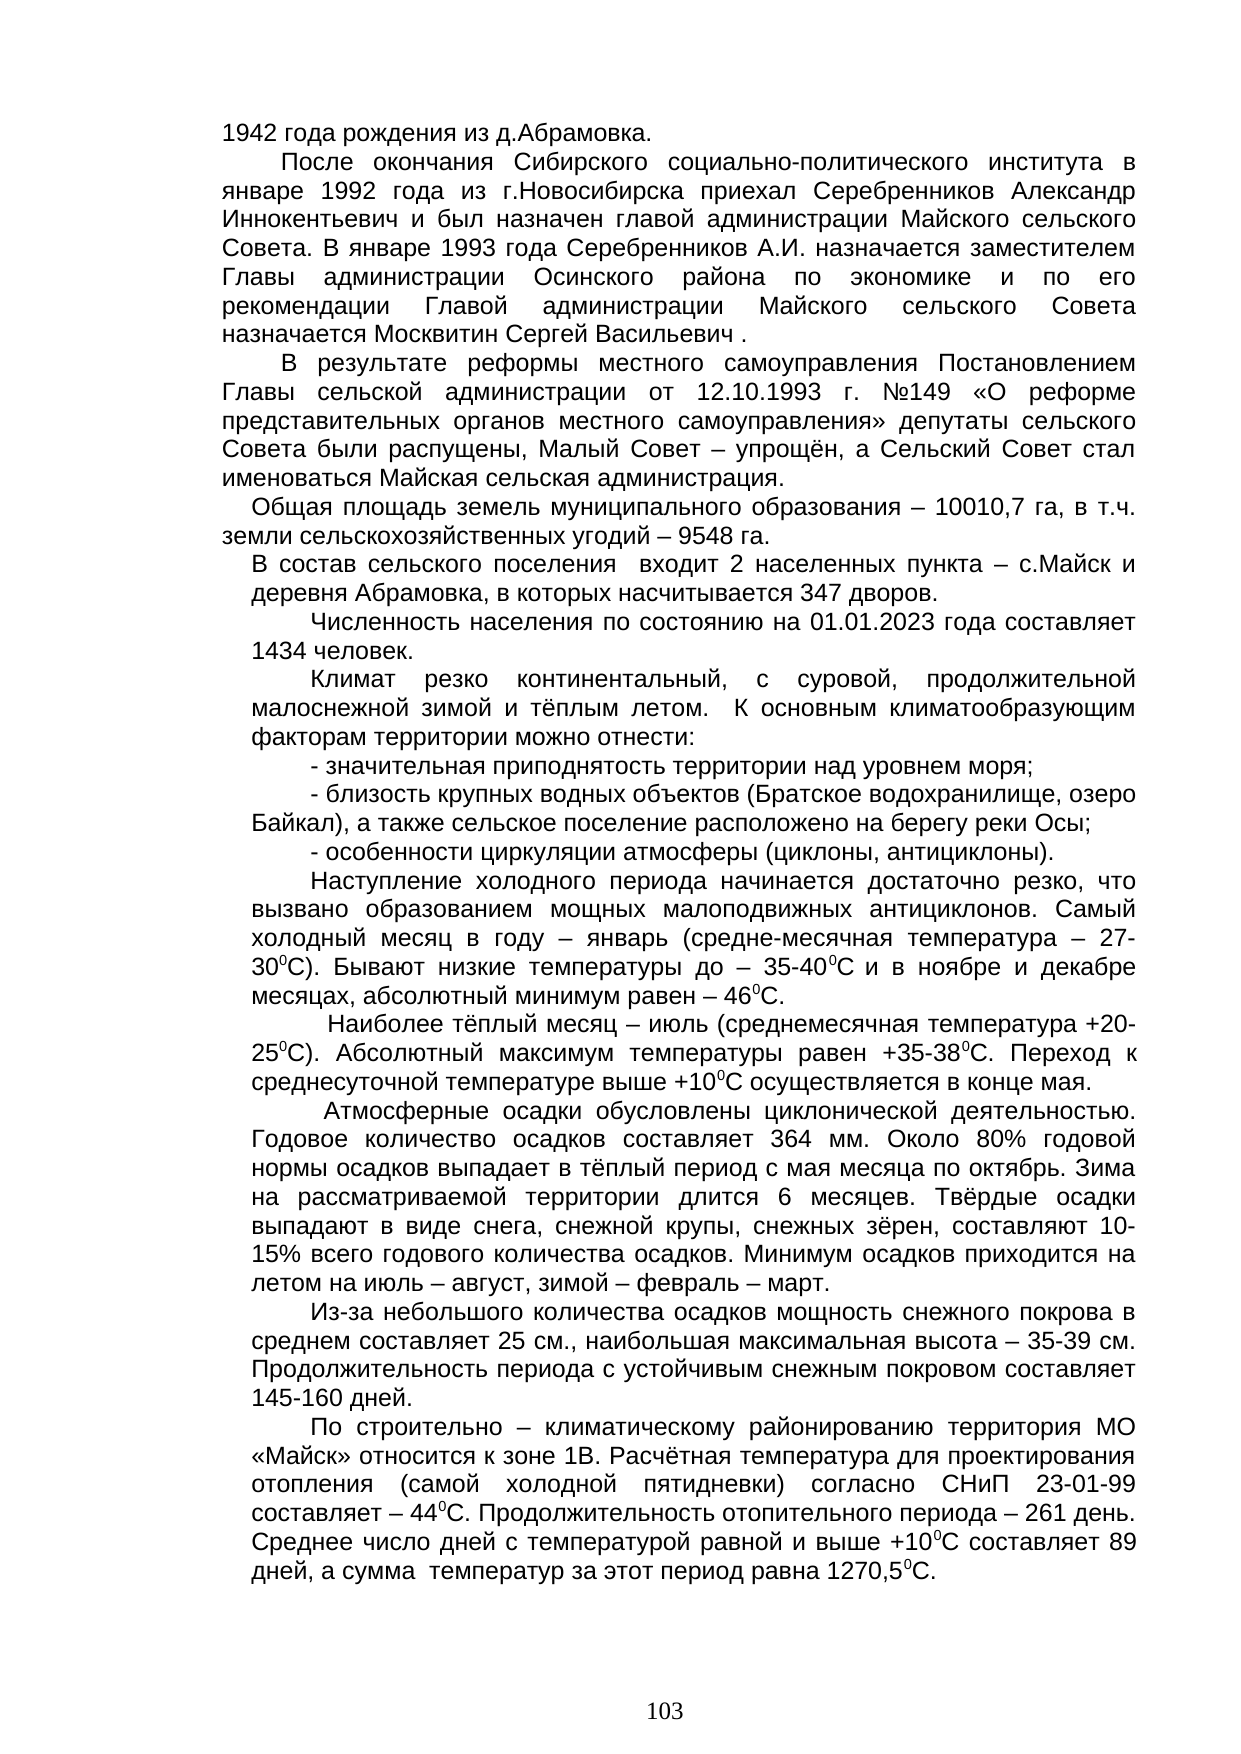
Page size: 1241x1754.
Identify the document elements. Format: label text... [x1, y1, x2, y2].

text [222, 118, 1137, 147]
text - значительная приподнятость территории над уровнем моря; [251, 751, 1137, 779]
text - особенности циркуляции атмосферы (циклоны, антициклоны). [251, 837, 1137, 866]
text После окончания Сибирского социально-политического института в январе 1992 года из г.Новосибирска приехал Серебренников Александр Иннокентьевич и был назначен главой администрации Майского сельского Совета. В январе 1993 года Серебренников А.И. назначается заместителем Главы администрации Осинского района по экономике и по его рекомендации Главой администрации Майского сельского Совета назначается Москвитин Сергей Васильевич . [222, 147, 1137, 348]
text Из-за небольшого количества осадков мощность снежного покрова в среднем составляет 25 см., наибольшая максимальная высота – 35-39 см. Продолжительность периода с устойчивым снежным покровом составляет 145-160 дней. [251, 1297, 1137, 1412]
text Наступление холодного периода начинается достаточно резко, что вызвано образованием мощных малоподвижных антициклонов. Самый холодный месяц в году – январь (средне-месячная температура – 27-300С). Бывают низкие температуры до – 35-400С и в ноябре и декабре месяцах, абсолютный минимум равен – 460С. [251, 866, 1137, 1009]
text - близость крупных водных объектов (Братское водохранилище, озеро Байкал), а также сельское поселение расположено на берегу реки Осы; [251, 779, 1137, 837]
text По строительно – климатическому районированию территория МО «Майск» относится к зоне 1В. Расчётная температура для проектирования отопления (самой холодной пятидневки) согласно СНиП 23-01-99 составляет – 440С. Продолжительность отопительного периода – 261 день. Среднее число дней с температурой равной и выше +100С составляет 89 дней, а сумма температур за этот период равна 1270,50С. [251, 1412, 1137, 1584]
text В результате реформы местного самоуправления Постановлением Главы сельской администрации от 12.10.1993 г. №149 «О реформе представительных органов местного самоуправления» депутаты сельского Совета были распущены, Малый Совет – упрощён, а Сельский Совет стал именоваться Майская сельская администрация. [222, 348, 1137, 492]
text В состав сельского поселения входит 2 населенных пункта – с.Майск и деревня Абрамовка, в которых насчитывается 347 дворов. [251, 549, 1137, 607]
text Численность населения по состоянию на 01.01.2023 года составляет 1434 человек. [251, 607, 1137, 664]
text Климат резко континентальный, с суровой, продолжительной малоснежной зимой и тёплым летом. К основным климатообразующим факторам территории можно отнести: [251, 664, 1137, 751]
text Атмосферные осадки обусловлены циклонической деятельностью. Годовое количество осадков составляет 364 мм. Около 80% годовой нормы осадков выпадает в тёплый период с мая месяца по октябрь. Зима на рассматриваемой территории длится 6 месяцев. Твёрдые осадки выпадают в виде снега, снежной крупы, снежных зёрен, составляют 10-15% всего годового количества осадков. Минимум осадков приходится на летом на июль – август, зимой – февраль – март. [251, 1096, 1137, 1297]
text Общая площадь земель муниципального образования – 10010,7 га, в т.ч. земли сельскохозяйственных угодий – 9548 га. [222, 492, 1137, 549]
text Наиболее тёплый месяц – июль (среднемесячная температура +20-250С). Абсолютный максимум температуры равен +35-380С. Переход к среднесуточной температуре выше +100С осуществляется в конце мая. [251, 1009, 1137, 1096]
